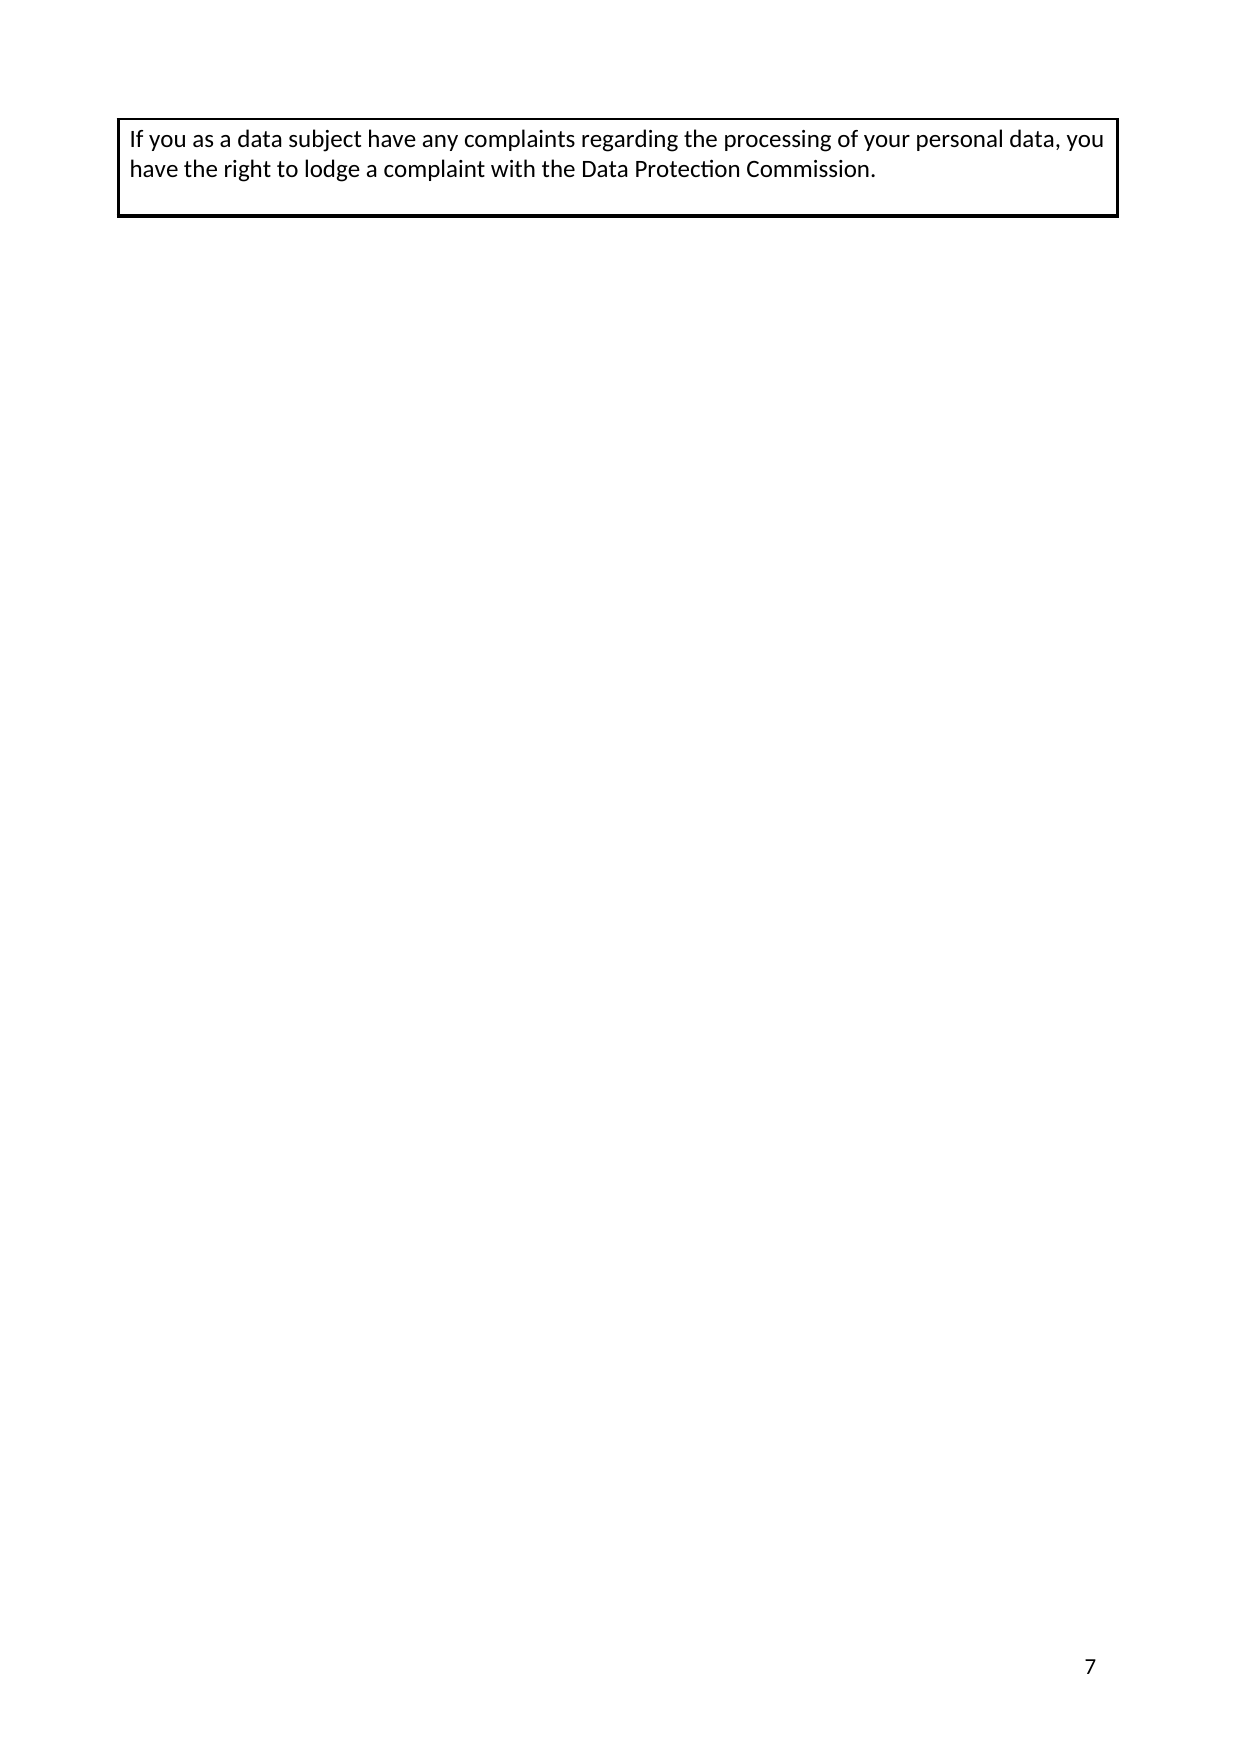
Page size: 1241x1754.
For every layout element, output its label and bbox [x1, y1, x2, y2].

table_cell [120, 120, 1116, 214]
